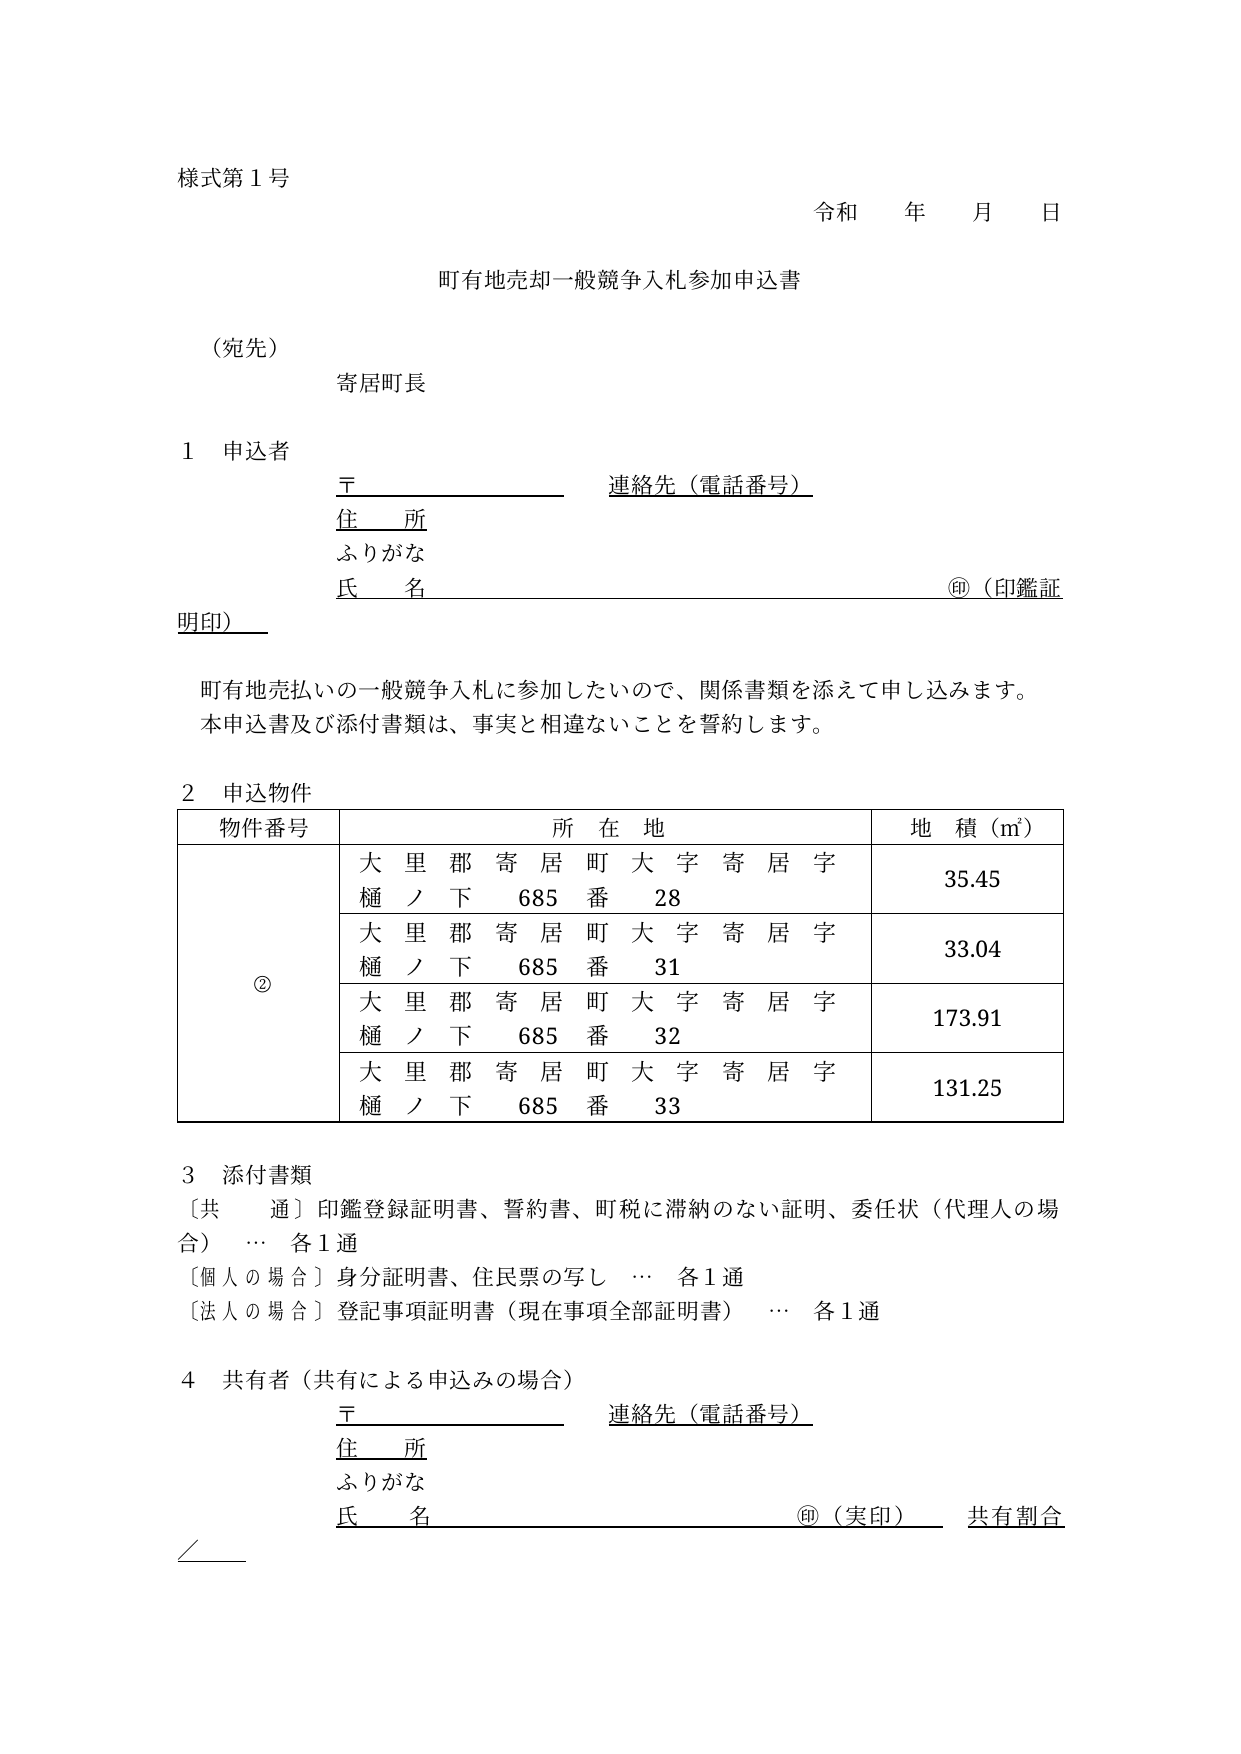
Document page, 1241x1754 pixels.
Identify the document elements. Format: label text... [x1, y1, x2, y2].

table_cell ② [178, 845, 339, 1121]
table_header 物件番号 [178, 810, 339, 844]
text 氏 名 ㊞（実印） 共有割合 ／ [177, 1498, 1063, 1567]
text 寄居町長 [177, 364, 1063, 399]
text ふりがな [177, 1464, 1063, 1498]
text （宛先） [177, 330, 1063, 364]
table_cell 35.45 [872, 845, 1063, 913]
text 〔個人の場合〕身分証明書、住民票の写し … 各１通 [177, 1259, 1063, 1293]
text ３ 添付書類 [177, 1157, 1063, 1191]
table_cell 33.04 [872, 914, 1063, 983]
table_cell 大里郡寄居町大字寄居字樋ノ下685番33 [340, 1053, 871, 1121]
text １ 申込者 [177, 433, 1063, 467]
table_cell 大里郡寄居町大字寄居字樋ノ下685番32 [340, 984, 871, 1052]
table_header 所 在 地 [340, 810, 871, 844]
text 町有地売払いの一般競争入札に参加したいので、関係書類を添えて申し込みます。 [177, 672, 1063, 706]
text 令和 年 月 日 [177, 194, 1063, 228]
text 〒 連絡先（電話番号） [177, 1396, 1063, 1430]
text 〔共 通〕印鑑登録証明書、誓約書、町税に滞納のない証明、委任状（代理人の場合） … 各１通 [177, 1191, 1063, 1259]
table_header 地 積（㎡） [872, 810, 1063, 844]
table_cell 大里郡寄居町大字寄居字樋ノ下685番28 [340, 845, 871, 913]
text 住 所 [177, 501, 1063, 535]
table_cell 131.25 [872, 1053, 1063, 1121]
text ２ 申込物件 [177, 774, 1063, 809]
text ４ 共有者（共有による申込みの場合） [177, 1362, 1063, 1396]
text 氏 名 ㊞（印鑑証明印） [177, 569, 1063, 638]
text 住 所 [177, 1430, 1063, 1464]
text 〒 連絡先（電話番号） [177, 467, 1063, 501]
table_cell 173.91 [872, 984, 1063, 1052]
text 〔法人の場合〕登記事項証明書（現在事項全部証明書） … 各１通 [177, 1293, 1063, 1327]
text ふりがな [177, 535, 1063, 569]
text 町有地売却一般競争入札参加申込書 [177, 262, 1063, 296]
text 様式第１号 [177, 159, 1063, 194]
text 本申込書及び添付書類は、事実と相違ないことを誓約します。 [177, 706, 1063, 740]
table_cell 大里郡寄居町大字寄居字樋ノ下685番31 [340, 914, 871, 983]
